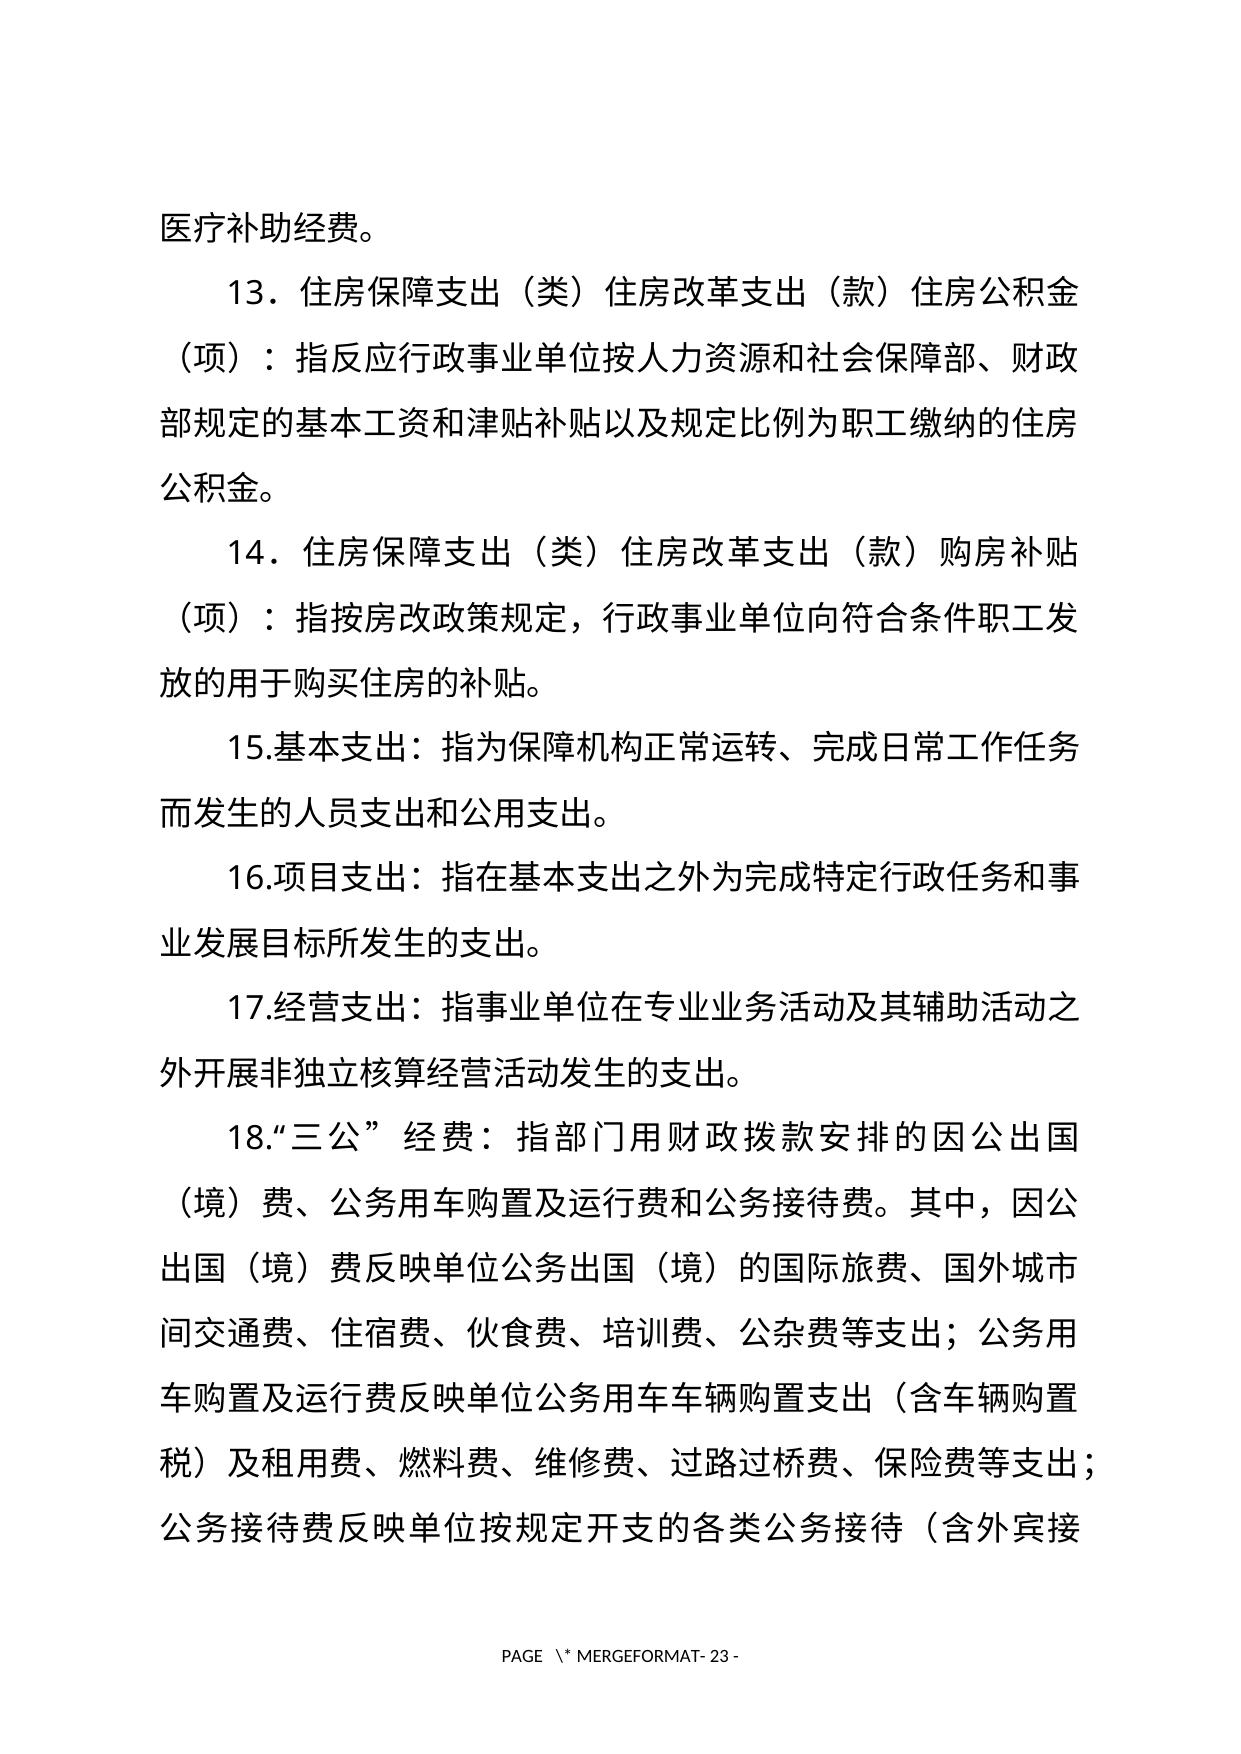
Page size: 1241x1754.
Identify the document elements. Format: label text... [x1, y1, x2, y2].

text 17.经营支出：指事业单位在专业业务活动及其辅助活动之外开展非独立核算经营活动发生的支出。 [159, 973, 1081, 1103]
text 16.项目支出：指在基本支出之外为完成特定行政任务和事业发展目标所发生的支出。 [159, 843, 1081, 973]
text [159, 1103, 1081, 1558]
text 14．住房保障支出（类）住房改革支出（款）购房补贴（项）：指按房改政策规定，行政事业单位向符合条件职工发放的用于购买住房的补贴。 [159, 518, 1081, 713]
text 13．住房保障支出（类）住房改革支出（款）住房公积金（项）：指反应行政事业单位按人力资源和社会保障部、财政部规定的基本工资和津贴补贴以及规定比例为职工缴纳的住房公积金。 [159, 258, 1081, 518]
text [159, 193, 1081, 258]
text 15.基本支出：指为保障机构正常运转、完成日常工作任务而发生的人员支出和公用支出。 [159, 713, 1081, 843]
